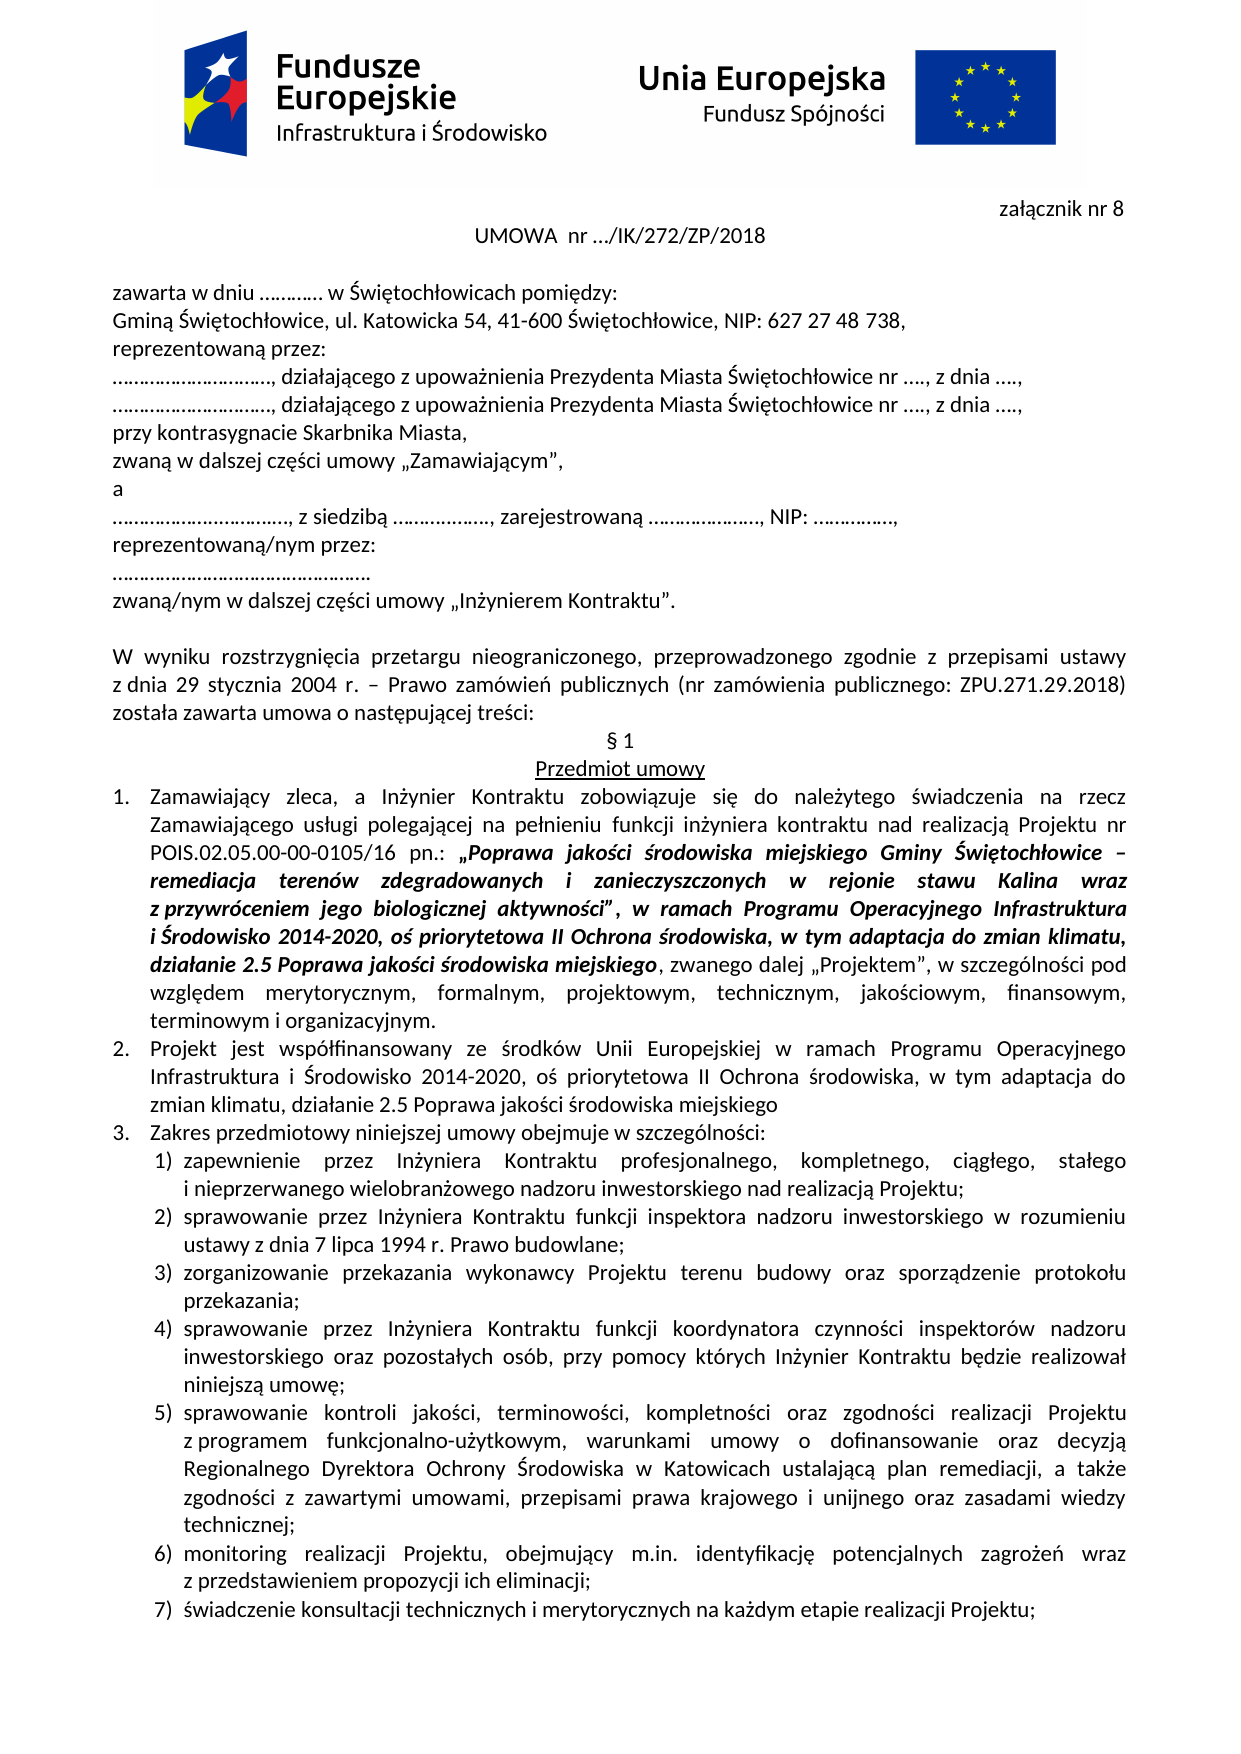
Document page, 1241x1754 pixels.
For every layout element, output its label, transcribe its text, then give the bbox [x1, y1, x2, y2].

text a [112, 474, 1128, 502]
picture [153, 0, 1087, 188]
text zawarta w dniu ………… w Świętochłowicach pomiędzy: [112, 278, 1128, 306]
text reprezentowaną/nym przez: [112, 530, 1128, 558]
text załącznik nr 8 [112, 194, 1128, 222]
list świadczenie konsultacji technicznych i merytorycznych na każdym etapie realizacji Projektu; [154, 1595, 1128, 1623]
list Zakres przedmiotowy niniejszej umowy obejmuje w szczególności: [112, 1118, 1128, 1146]
list zapewnienie przez Inżyniera Kontraktu profesjonalnego, kompletnego, ciągłego, stałego i nieprzerwanego wielobranżowego nadzoru inwestorskiego nad realizacją Projektu; [154, 1146, 1128, 1202]
text zwaną w dalszej części umowy „Zamawiającym”, [112, 446, 1128, 474]
text Gminą Świętochłowice, ul. Katowicka 54, 41-600 Świętochłowice, NIP: 627 27 48 738, [112, 306, 1128, 334]
text zwaną/nym w dalszej części umowy „Inżynierem Kontraktu”. [112, 586, 1128, 614]
text W wyniku rozstrzygnięcia przetargu nieograniczonego, przeprowadzonego zgodnie z przepisami ustawy z dnia 29 stycznia 2004 r. – Prawo zamówień publicznych (nr zamówienia publicznego: ZPU.271.29.2018) została zawarta umowa o następującej treści: [112, 642, 1128, 726]
list sprawowanie kontroli jakości, terminowości, kompletności oraz zgodności realizacji Projektu z programem funkcjonalno-użytkowym, warunkami umowy o dofinansowanie oraz decyzją Regionalnego Dyrektora Ochrony Środowiska w Katowicach ustalającą plan remediacji, a także zgodności z zawartymi umowami, przepisami prawa krajowego i unijnego oraz zasadami wiedzy technicznej; [154, 1398, 1128, 1539]
text …………………………, działającego z upoważnienia Prezydenta Miasta Świętochłowice nr …., z dnia …., [112, 362, 1128, 390]
list Zamawiający zleca, a Inżynier Kontraktu zobowiązuje się do należytego świadczenia na rzecz Zamawiającego usługi polegającej na pełnieniu funkcji inżyniera kontraktu nad realizacją Projektu nr POIS.02.05.00-00-0105/16 pn.: „Poprawa jakości środowiska miejskiego Gminy Świętochłowice – remediacja terenów zdegradowanych i zanieczyszczonych w rejonie stawu Kalina wraz z przywróceniem jego biologicznej aktywności”, w ramach Programu Operacyjnego Infrastruktura i Środowisko 2014-2020, oś priorytetowa II Ochrona środowiska, w tym adaptacja do zmian klimatu, działanie 2.5 Poprawa jakości środowiska miejskiego, zwanego dalej „Projektem”, w szczególności pod względem merytorycznym, formalnym, projektowym, technicznym, jakościowym, finansowym, terminowym i organizacyjnym. [112, 782, 1128, 1034]
text Przedmiot umowy [112, 754, 1128, 782]
list sprawowanie przez Inżyniera Kontraktu funkcji inspektora nadzoru inwestorskiego w rozumieniu ustawy z dnia 7 lipca 1994 r. Prawo budowlane; [154, 1202, 1128, 1258]
text przy kontrasygnacie Skarbnika Miasta, [112, 418, 1128, 446]
text …………………………………………. [112, 558, 1128, 586]
list Projekt jest współfinansowany ze środków Unii Europejskiej w ramach Programu Operacyjnego Infrastruktura i Środowisko 2014-2020, oś priorytetowa II Ochrona środowiska, w tym adaptacja do zmian klimatu, działanie 2.5 Poprawa jakości środowiska miejskiego [112, 1034, 1128, 1118]
list zorganizowanie przekazania wykonawcy Projektu terenu budowy oraz sporządzenie protokołu przekazania; [154, 1258, 1128, 1314]
text § 1 [112, 726, 1128, 754]
text ………………..……….…, z siedzibą ………..……., zarejestrowaną …………………, NIP: ……………, [112, 502, 1128, 530]
list sprawowanie przez Inżyniera Kontraktu funkcji koordynatora czynności inspektorów nadzoru inwestorskiego oraz pozostałych osób, przy pomocy których Inżynier Kontraktu będzie realizował niniejszą umowę; [154, 1314, 1128, 1398]
text reprezentowaną przez: [112, 334, 1128, 362]
text …………………………, działającego z upoważnienia Prezydenta Miasta Świętochłowice nr …., z dnia …., [112, 390, 1128, 418]
text UMOWA nr …/IK/272/ZP/2018 [112, 222, 1128, 250]
list monitoring realizacji Projektu, obejmujący m.in. identyfikację potencjalnych zagrożeń wraz z przedstawieniem propozycji ich eliminacji; [154, 1539, 1128, 1595]
